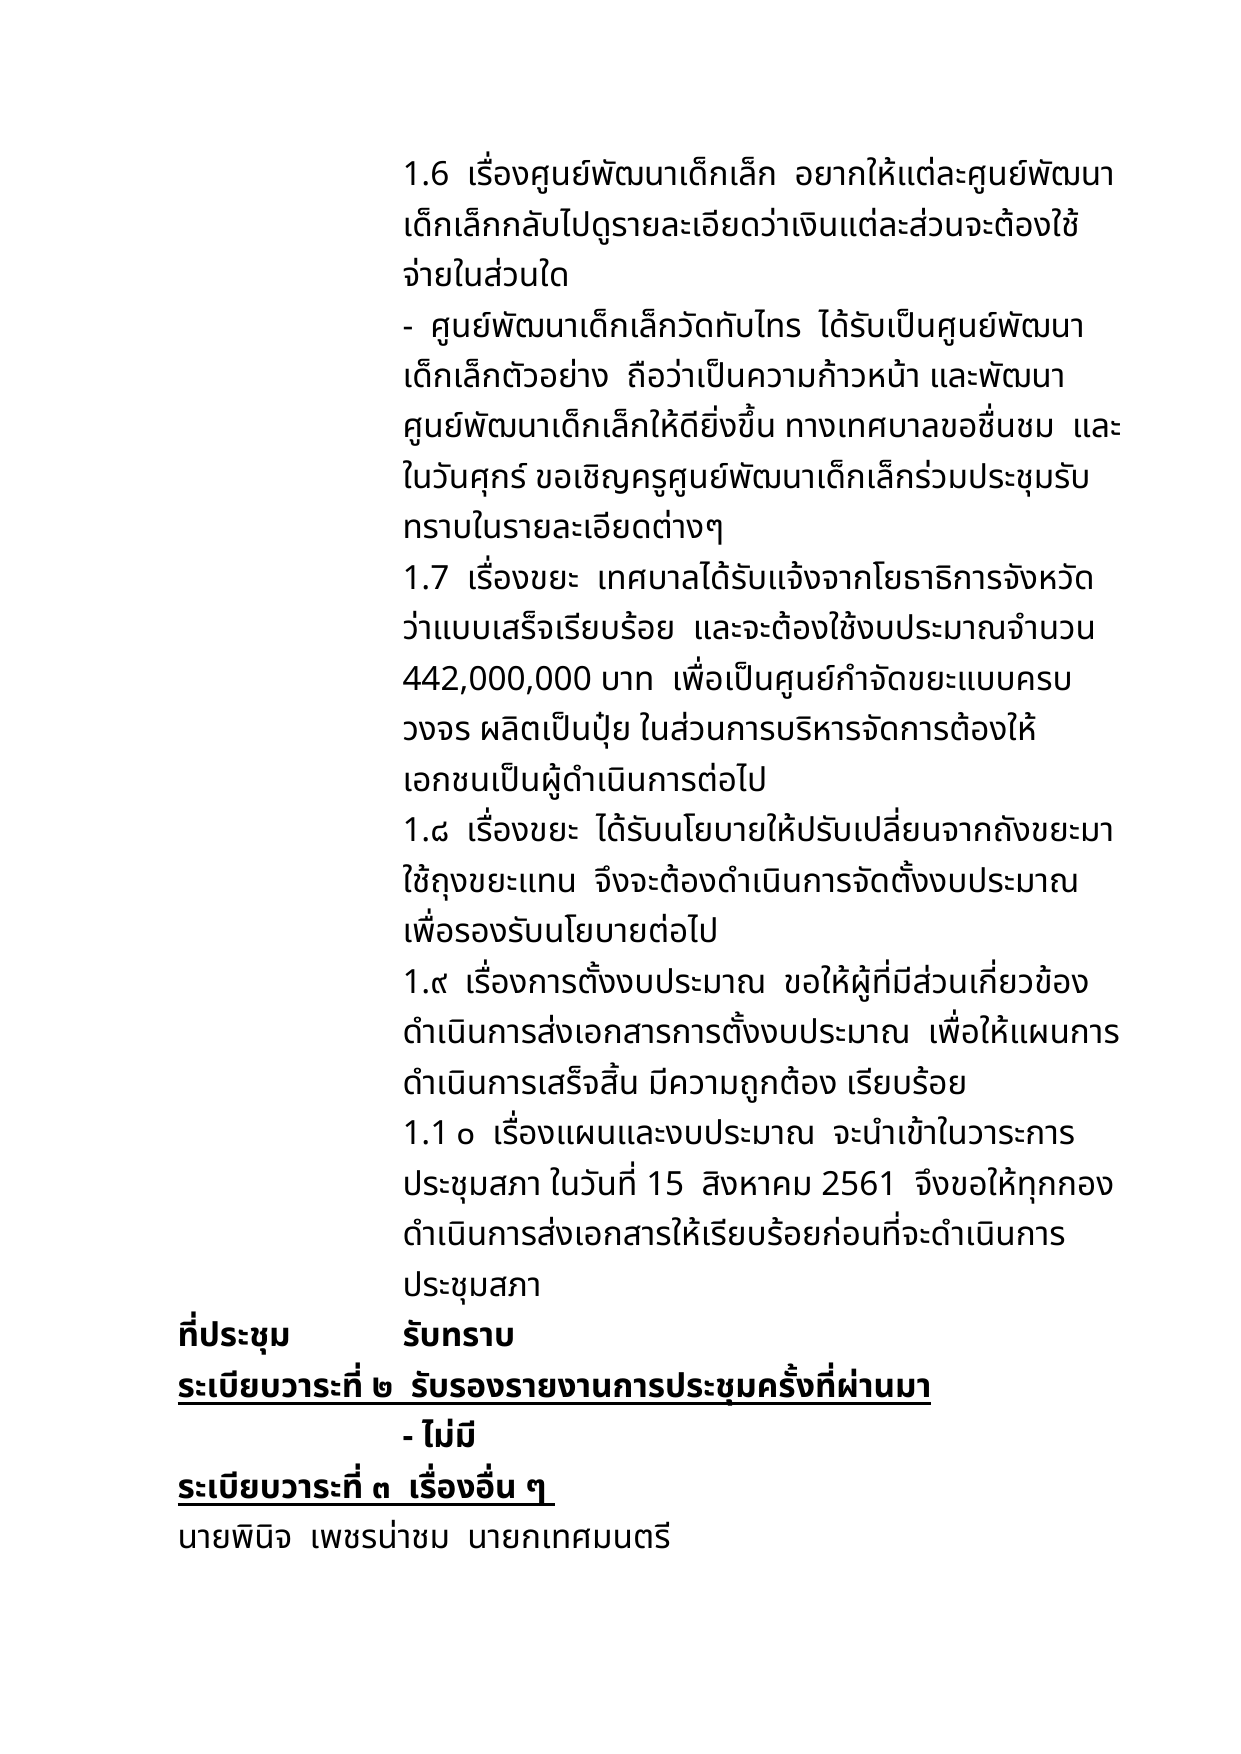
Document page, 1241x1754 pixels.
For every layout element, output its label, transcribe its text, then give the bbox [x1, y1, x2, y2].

text - ศูนย์พัฒนาเด็กเล็กวัดทับไทร ได้รับเป็นศูนย์พัฒนาเด็กเล็กตัวอย่าง ถือว่าเป็นความก้าวหน้า และพัฒนาศูนย์พัฒนาเด็กเล็กให้ดียิ่งขึ้น ทางเทศบาลขอชื่นชม และในวันศุกร์ ขอเชิญครูศูนย์พัฒนาเด็กเล็กร่วมประชุมรับทราบในรายละเอียดต่างๆ [402, 301, 1122, 554]
text 1.1๐ เรื่องแผนและงบประมาณ จะนำเข้าในวาระการประชุมสภา ในวันที่ 15 สิงหาคม 2561 จึงขอให้ทุกกองดำเนินการส่งเอกสารให้เรียบร้อยก่อนที่จะดำเนินการประชุมสภา [402, 1109, 1122, 1311]
text 1.6 เรื่องศูนย์พัฒนาเด็กเล็ก อยากให้แต่ละศูนย์พัฒนาเด็กเล็กกลับไปดูรายละเอียดว่าเงินแต่ละส่วนจะต้องใช้จ่ายในส่วนใด [402, 150, 1122, 301]
text 1.๘ เรื่องขยะ ได้รับนโยบายให้ปรับเปลี่ยนจากถังขยะมาใช้ถุงขยะแทน จึงจะต้องดำเนินการจัดตั้งงบประมาณเพื่อรองรับนโยบายต่อไป [402, 806, 1122, 958]
text 1.๙ เรื่องการตั้งงบประมาณ ขอให้ผู้ที่มีส่วนเกี่ยวข้องดำเนินการส่งเอกสารการตั้งงบประมาณ เพื่อให้แผนการดำเนินการเสร็จสิ้น มีความถูกต้อง เรียบร้อย [177, 958, 1122, 1109]
text ระเบียบวาระที่ ๓ เรื่องอื่น ๆ [177, 1463, 1122, 1513]
text ที่ประชุม รับทราบ [177, 1311, 1122, 1362]
text ระเบียบวาระที่ ๒ รับรองรายงานการประชุมครั้งที่ผ่านมา [177, 1362, 1122, 1412]
text 1.7 เรื่องขยะ เทศบาลได้รับแจ้งจากโยธาธิการจังหวัด ว่าแบบเสร็จเรียบร้อย และจะต้องใช้งบประมาณจำนวน 442,000,000 บาท เพื่อเป็นศูนย์กำจัดขยะแบบครบวงจร ผลิตเป็นปุ๋ย ในส่วนการบริหารจัดการต้องให้เอกชนเป็นผู้ดำเนินการต่อไป [402, 554, 1122, 806]
text - ไม่มี [327, 1412, 1122, 1463]
text นายพินิจ เพชรน่าชม นายกเทศมนตรี [177, 1513, 1122, 1564]
